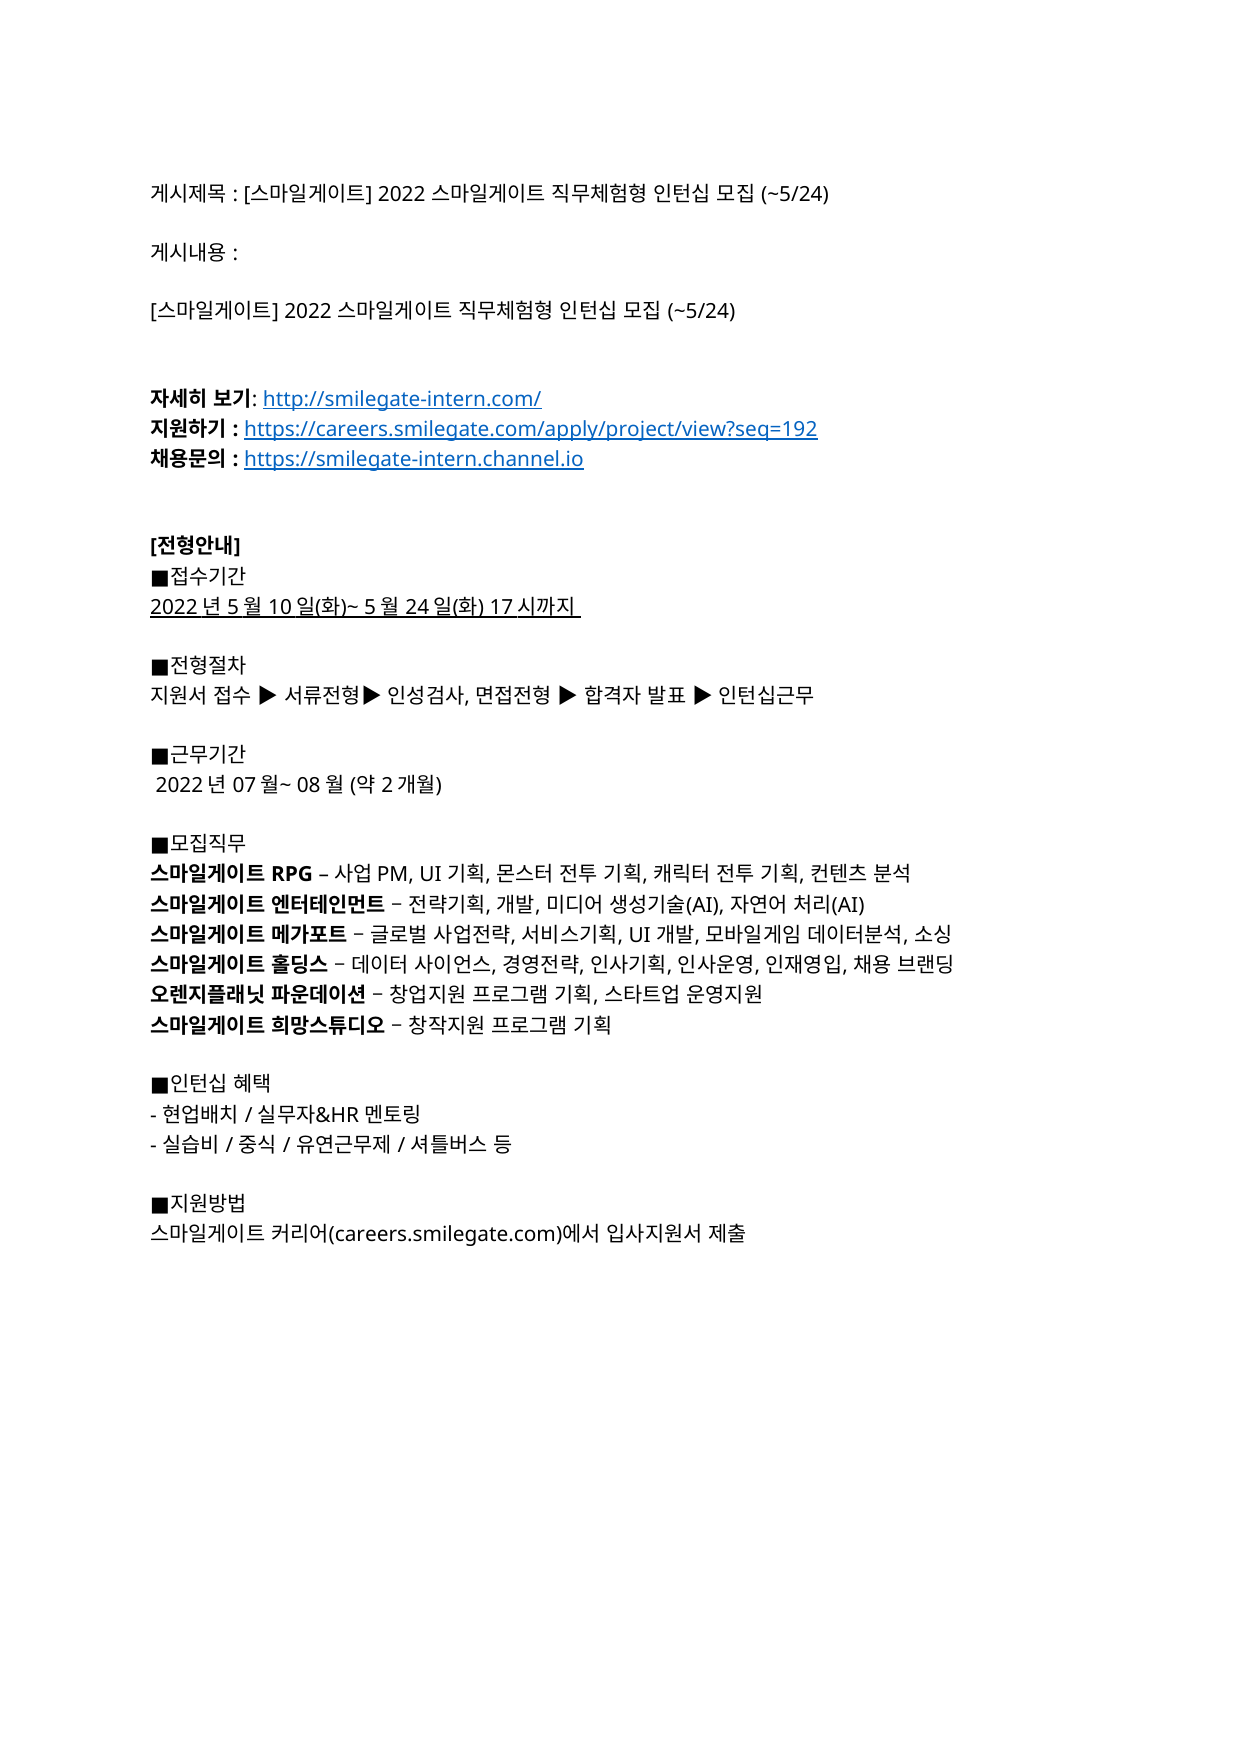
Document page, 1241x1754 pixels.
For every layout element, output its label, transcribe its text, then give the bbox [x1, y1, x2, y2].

text ■접수기간 [150, 560, 1090, 590]
text ■전형절차 [150, 649, 1090, 679]
text 게시제목 : [스마일게이트] 2022 스마일게이트 직무체험형 인턴십 모집 (~5/24) [150, 177, 1090, 207]
text 게시내용 : [150, 236, 1090, 266]
text - 현업배치 / 실무자&HR 멘토링 [150, 1098, 1090, 1128]
text 지원하기 : https://careers.smilegate.com/apply/project/view?seq=192 [150, 412, 1090, 442]
text 스마일게이트 RPG – 사업PM, UI 기획, 몬스터 전투 기획, 캐릭터 전투 기획, 컨텐츠 분석 [150, 857, 1090, 888]
text 2022년 07월~ 08월 (약 2개월) [150, 768, 1090, 799]
text 2022년 5월 10일(화)~ 5월 24일(화) 17시까지 [150, 590, 1090, 621]
text 채용문의 : https://smilegate-intern.channel.io [150, 442, 1090, 473]
text ■인턴십 혜택 [150, 1068, 1090, 1098]
text ■근무기간 [150, 738, 1090, 768]
text 스마일게이트 엔터테인먼트 – 전략기획, 개발, 미디어 생성기술(AI), 자연어 처리(AI) [150, 888, 1090, 918]
text 오렌지플래닛 파운데이션 – 창업지원 프로그램 기획, 스타트업 운영지원 [150, 979, 1090, 1009]
text 스마일게이트 커리어(careers.smilegate.com)에서 입사지원서 제출 [150, 1217, 1090, 1248]
text ■지원방법 [150, 1187, 1090, 1217]
text 스마일게이트 희망스튜디오 – 창작지원 프로그램 기획 [150, 1009, 1090, 1039]
text - 실습비 / 중식 / 유연근무제 / 셔틀버스 등 [150, 1128, 1090, 1159]
text 지원서 접수 ▶ 서류전형▶ 인성검사, 면접전형 ▶ 합격자 발표 ▶ 인턴십근무 [150, 679, 1090, 710]
text 자세히 보기: http://smilegate-intern.com/ [150, 382, 1090, 412]
text 스마일게이트 메가포트 – 글로벌 사업전략, 서비스기획, UI 개발, 모바일게임 데이터분석, 소싱 [150, 918, 1090, 948]
text ■모집직무 [150, 827, 1090, 857]
text 스마일게이트 홀딩스 – 데이터 사이언스, 경영전략, 인사기획, 인사운영, 인재영입, 채용 브랜딩 [150, 948, 1090, 979]
text [전형안내] [150, 530, 1090, 560]
text [스마일게이트] 2022 스마일게이트 직무체험형 인턴십 모집 (~5/24) [150, 295, 1090, 325]
